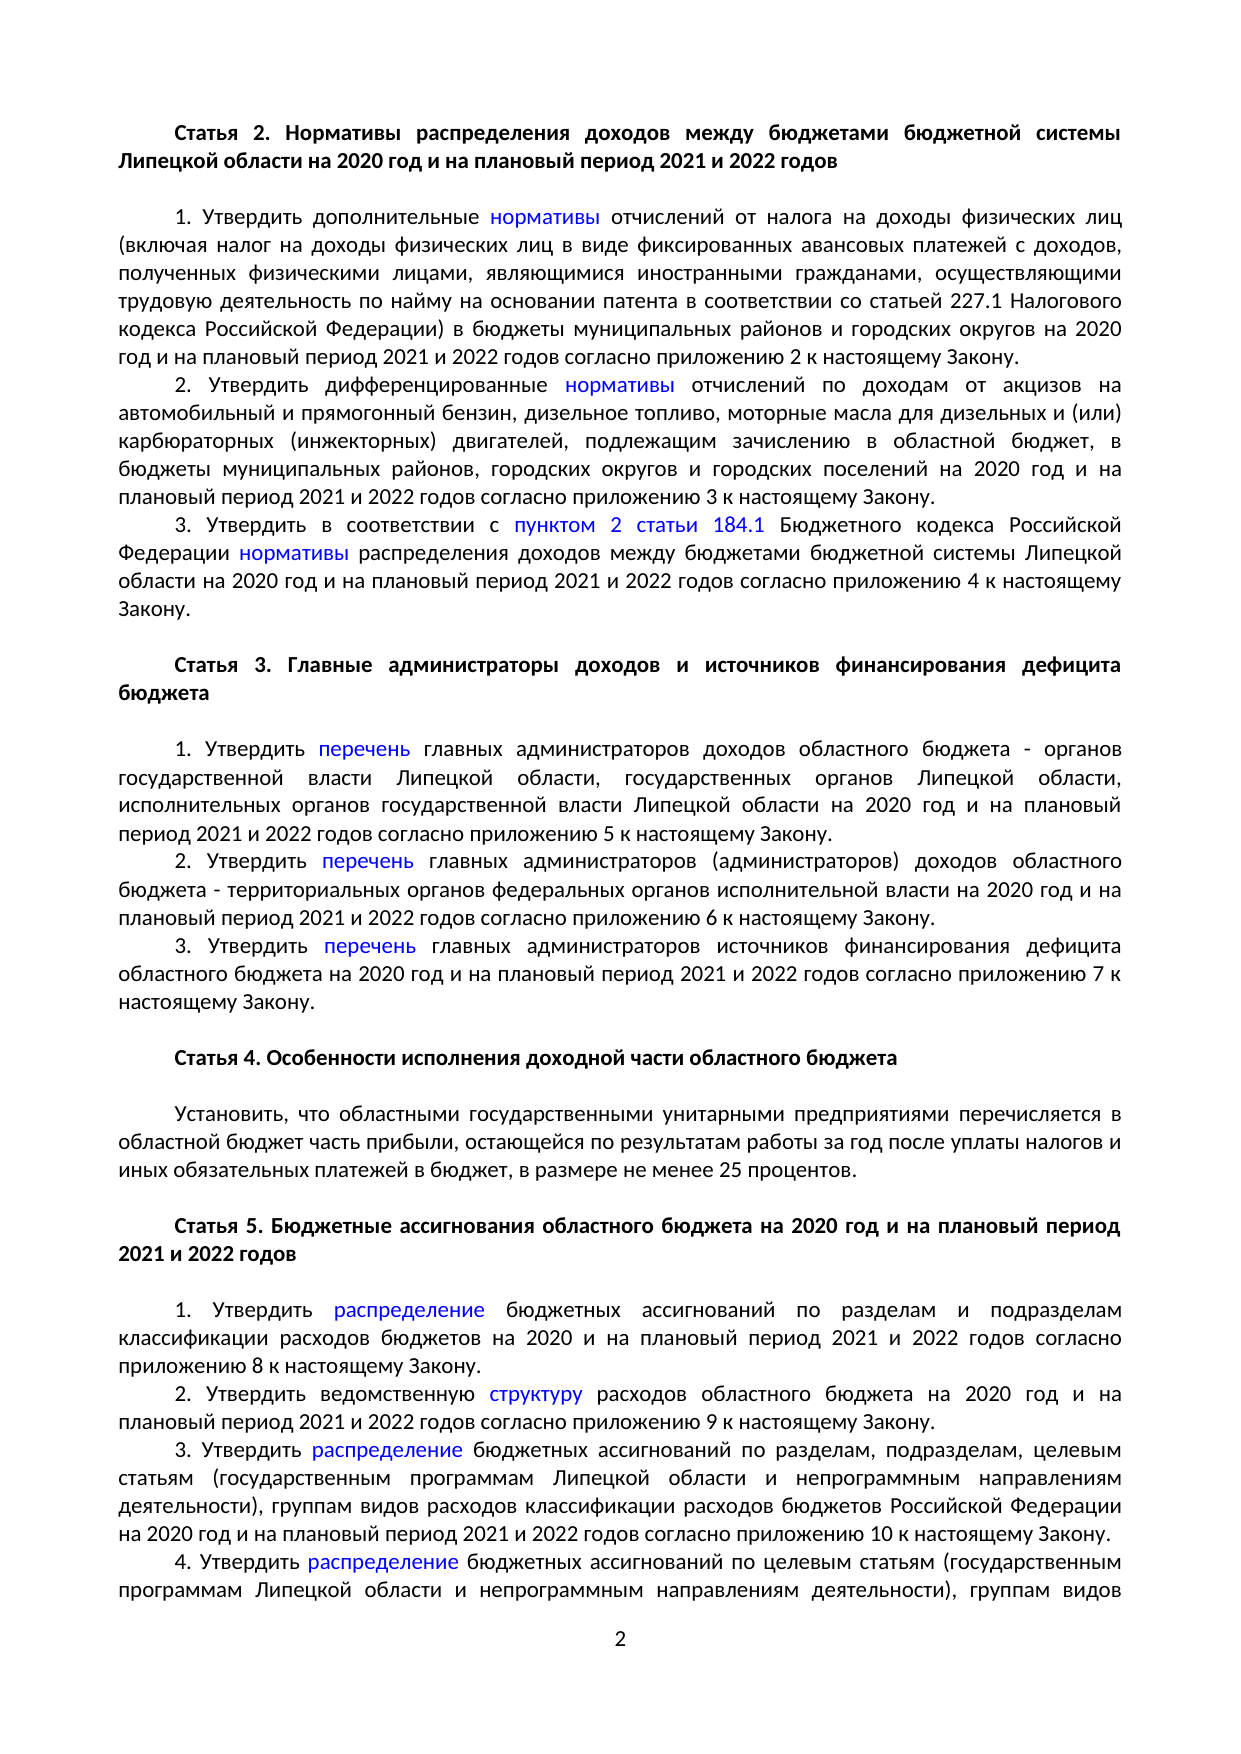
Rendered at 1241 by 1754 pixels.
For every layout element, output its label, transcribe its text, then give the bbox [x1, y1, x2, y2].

text 3. Утвердить в соответствии с пунктом 2 статьи 184.1 Бюджетного кодекса Российской Федерации нормативы распределения доходов между бюджетами бюджетной системы Липецкой области на 2020 год и на плановый период 2021 и 2022 годов согласно приложению 4 к настоящему Закону. [118, 510, 1122, 622]
text 2. Утвердить дифференцированные нормативы отчислений по доходам от акцизов на автомобильный и прямогонный бензин, дизельное топливо, моторные масла для дизельных и (или) карбюраторных (инжекторных) двигателей, подлежащим зачислению в областной бюджет, в бюджеты муниципальных районов, городских округов и городских поселений на 2020 год и на плановый период 2021 и 2022 годов согласно приложению 3 к настоящему Закону. [118, 370, 1122, 510]
text 2. Утвердить ведомственную структуру расходов областного бюджета на 2020 год и на плановый период 2021 и 2022 годов согласно приложению 9 к настоящему Закону. [118, 1379, 1122, 1435]
title Статья 4. Особенности исполнения доходной части областного бюджета [118, 1043, 1122, 1071]
text 2. Утвердить перечень главных администраторов (администраторов) доходов областного бюджета - территориальных органов федеральных органов исполнительной власти на 2020 год и на плановый период 2021 и 2022 годов согласно приложению 6 к настоящему Закону. [118, 847, 1122, 931]
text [118, 1547, 1122, 1603]
title Статья 3. Главные администраторы доходов и источников финансирования дефицита бюджета [118, 651, 1122, 707]
text 1. Утвердить распределение бюджетных ассигнований по разделам и подразделам классификации расходов бюджетов на 2020 и на плановый период 2021 и 2022 годов согласно приложению 8 к настоящему Закону. [118, 1295, 1122, 1379]
title Статья 5. Бюджетные ассигнования областного бюджета на 2020 год и на плановый период 2021 и 2022 годов [118, 1211, 1122, 1267]
text 3. Утвердить распределение бюджетных ассигнований по разделам, подразделам, целевым статьям (государственным программам Липецкой области и непрограммным направлениям деятельности), группам видов расходов классификации расходов бюджетов Российской Федерации на 2020 год и на плановый период 2021 и 2022 годов согласно приложению 10 к настоящему Закону. [118, 1435, 1122, 1547]
title Статья 2. Нормативы распределения доходов между бюджетами бюджетной системы Липецкой области на 2020 год и на плановый период 2021 и 2022 годов [118, 118, 1122, 174]
text 1. Утвердить дополнительные нормативы отчислений от налога на доходы физических лиц (включая налог на доходы физических лиц в виде фиксированных авансовых платежей с доходов, полученных физическими лицами, являющимися иностранными гражданами, осуществляющими трудовую деятельность по найму на основании патента в соответствии со статьей 227.1 Налогового кодекса Российской Федерации) в бюджеты муниципальных районов и городских округов на 2020 год и на плановый период 2021 и 2022 годов согласно приложению 2 к настоящему Закону. [118, 202, 1122, 370]
text 3. Утвердить перечень главных администраторов источников финансирования дефицита областного бюджета на 2020 год и на плановый период 2021 и 2022 годов согласно приложению 7 к настоящему Закону. [118, 931, 1122, 1015]
text 1. Утвердить перечень главных администраторов доходов областного бюджета - органов государственной власти Липецкой области, государственных органов Липецкой области, исполнительных органов государственной власти Липецкой области на 2020 год и на плановый период 2021 и 2022 годов согласно приложению 5 к настоящему Закону. [118, 734, 1122, 847]
text Установить, что областными государственными унитарными предприятиями перечисляется в областной бюджет часть прибыли, остающейся по результатам работы за год после уплаты налогов и иных обязательных платежей в бюджет, в размере не менее 25 процентов. [118, 1099, 1122, 1183]
